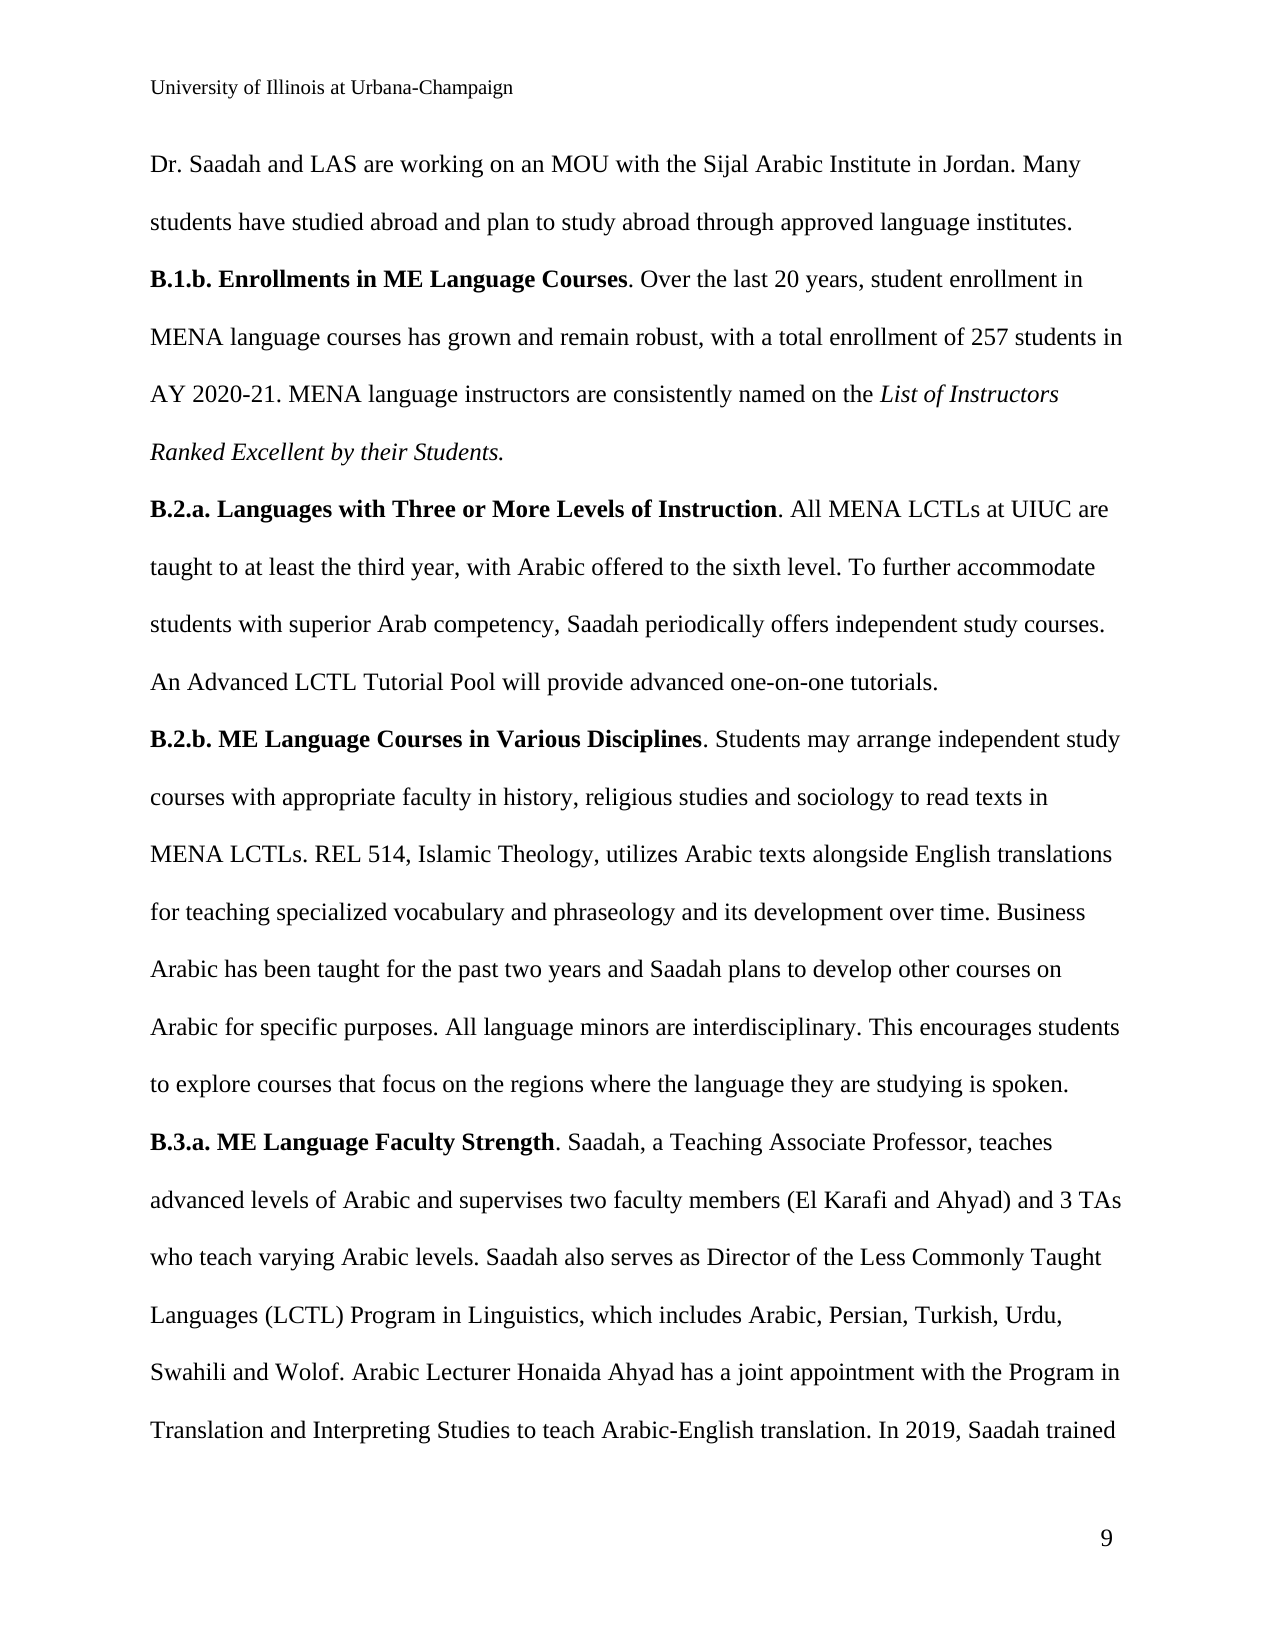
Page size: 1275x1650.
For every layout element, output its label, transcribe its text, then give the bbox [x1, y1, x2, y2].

list Languages with Three or More Levels of Instruction. All MENA LCTLs at UIUC are taught to at least the third year, with Arabic offered to the sixth level. To further accommodate students with superior Arab competency, Saadah periodically offers independent study courses. An Advanced LCTL Tutorial Pool will provide advanced one-on-one tutorials. [150, 494, 1109, 696]
list ME Language Courses in Various Disciplines. Students may arrange independent study courses with appropriate faculty in history, religious studies and sociology to read texts in MENA LCTLs. REL 514, Islamic Theology, utilizes Arabic texts alongside English translations for teaching specialized vocabulary and phraseology and its development over time. Business Arabic has been taught for the past two years and Saadah plans to develop other courses on Arabic for specific purposes. All language minors are interdisciplinary. This encourages students to explore courses that focus on the regions where the language they are studying is spoken. [150, 724, 1120, 1098]
text Dr. Saadah and LAS are working on an MOU with the Sijal Arabic Institute in Jordan. Many students have studied abroad and plan to study abroad through approved language institutes. [150, 149, 1124, 236]
list Enrollments in ME Language Courses. Over the last 20 years, student enrollment in MENA language courses has grown and remain robust, with a total enrollment of 257 students in AY 2020-21. MENA language instructors are consistently named on the List of Instructors Ranked Excellent by their Students. [150, 264, 1122, 466]
text B.3.a. ME Language Faculty Strength. Saadah, a Teaching Associate Professor, teaches advanced levels of Arabic and supervises two faculty members (El Karafi and Ahyad) and 3 TAs who teach varying Arabic levels. Saadah also serves as Director of the Less Commonly Taught Languages (LCTL) Program in Linguistics, which includes Arabic, Persian, Turkish, Urdu, Swahili and Wolof. Arabic Lecturer Honaida Ahyad has a joint appointment with the Program in Translation and Interpreting Studies to teach Arabic-English translation. In 2019, Saadah trained [150, 1127, 1124, 1443]
